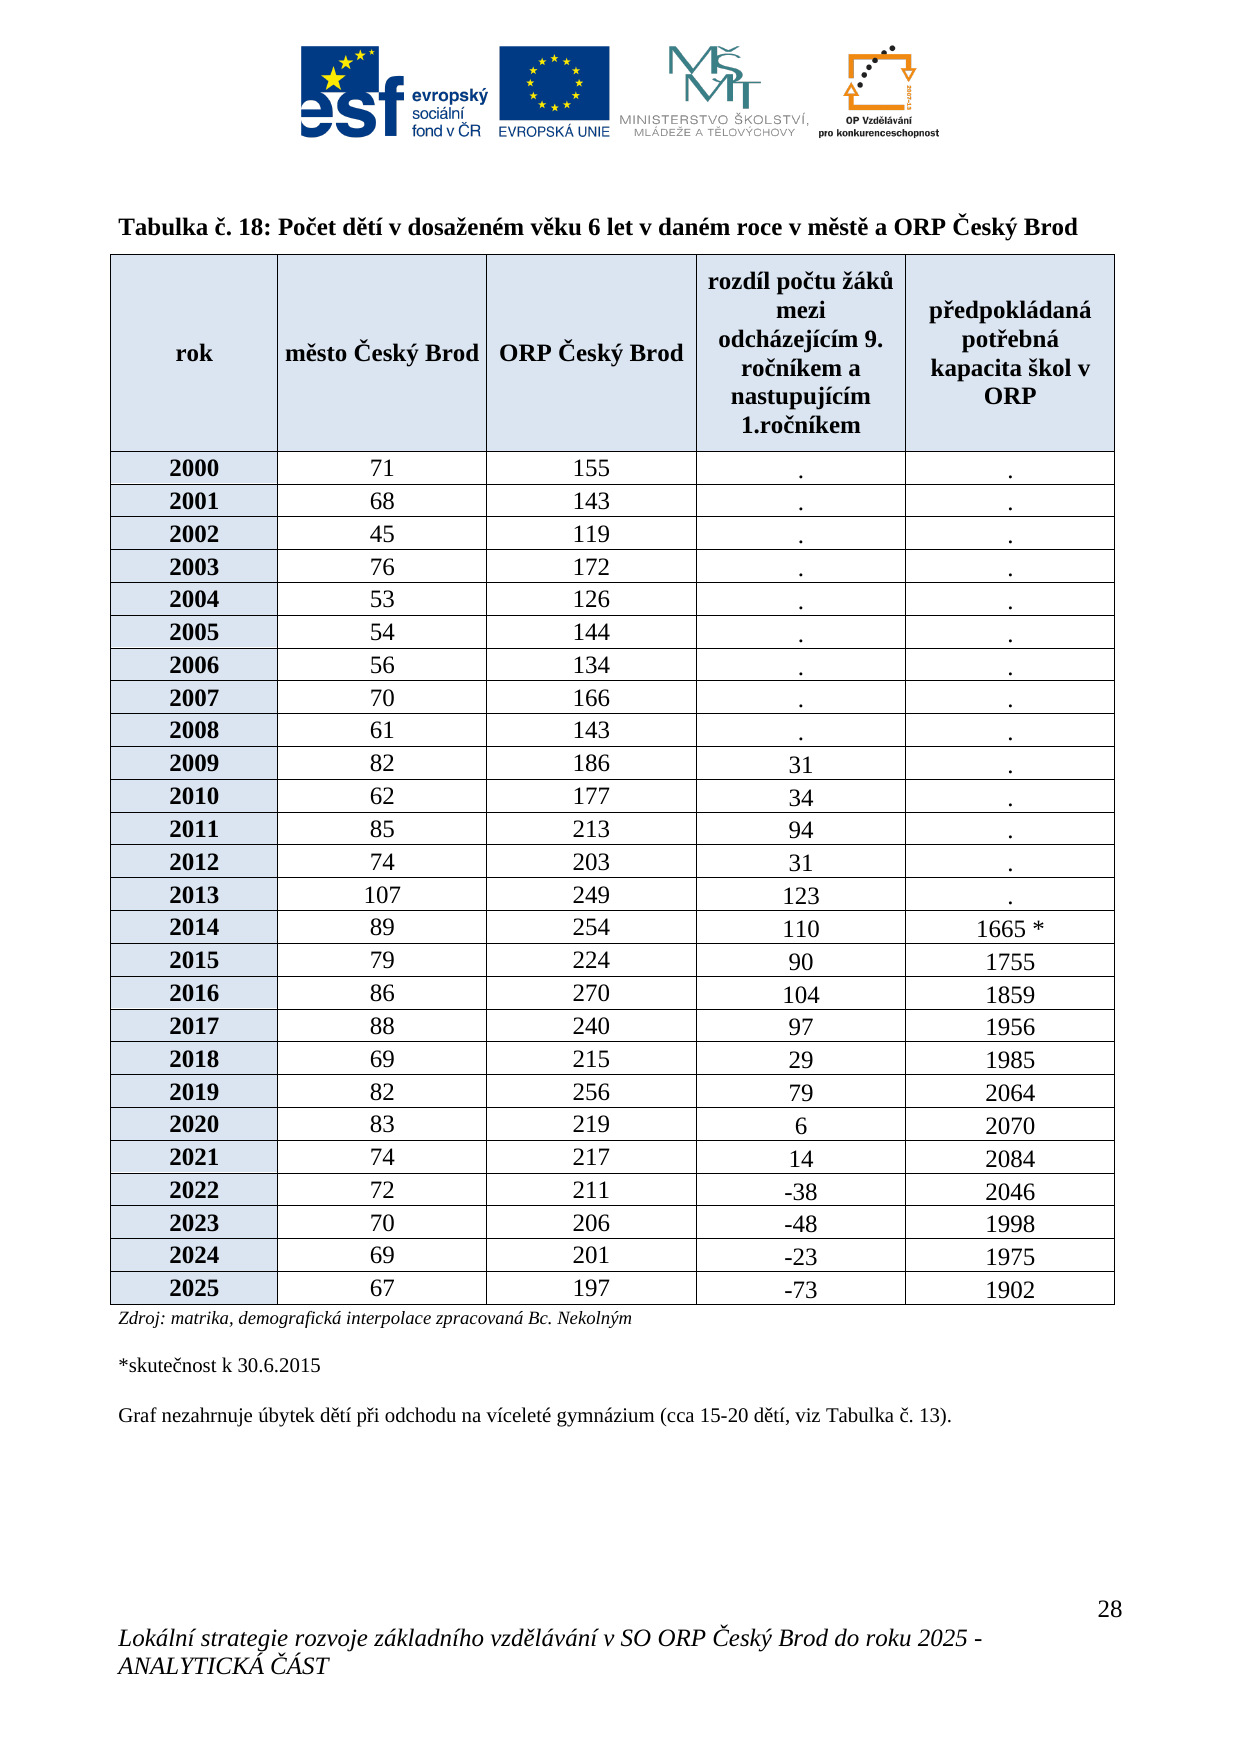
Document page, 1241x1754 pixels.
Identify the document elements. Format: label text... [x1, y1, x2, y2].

table_cell 89 [278, 911, 486, 943]
table_cell 144 [487, 616, 696, 647]
table_cell 45 [278, 517, 486, 549]
table_cell 85 [278, 813, 486, 844]
table_cell 211 [487, 1174, 696, 1205]
table_cell 206 [487, 1206, 696, 1238]
table_cell 217 [487, 1141, 696, 1172]
table_cell 1985 [906, 1042, 1114, 1074]
table_cell . [697, 550, 905, 582]
table_cell 34 [697, 780, 905, 812]
table_header rozdíl počtu žáků mezi odcházejícím 9. ročníkem a nastupujícím 1.ročníkem [697, 255, 905, 451]
table_cell 2002 [111, 517, 277, 549]
table_cell 224 [487, 944, 696, 976]
table_cell 2019 [111, 1075, 277, 1107]
table_cell . [906, 517, 1114, 549]
table_cell 74 [278, 1141, 486, 1172]
table_cell 31 [697, 747, 905, 779]
table_cell 2020 [111, 1108, 277, 1140]
table_cell . [906, 550, 1114, 582]
table_cell 197 [487, 1272, 696, 1304]
table_cell 2013 [111, 878, 277, 910]
table_cell 143 [487, 485, 696, 516]
table_cell . [906, 452, 1114, 483]
table_cell 1902 [906, 1272, 1114, 1304]
table_cell 1665 * [906, 911, 1114, 943]
table_cell 2007 [111, 681, 277, 713]
table_cell 83 [278, 1108, 486, 1140]
table_header město Český Brod [278, 255, 486, 451]
table_cell 76 [278, 550, 486, 582]
table_cell 123 [697, 878, 905, 910]
table_cell 1859 [906, 977, 1114, 1008]
table_cell 2021 [111, 1141, 277, 1172]
table_cell 2025 [111, 1272, 277, 1304]
table_cell 2070 [906, 1108, 1114, 1140]
text Graf nezahrnuje úbytek dětí při odchodu na víceleté gymnázium (cca 15-20 dětí, viz Tabulka č. 13). [118, 1402, 1122, 1427]
table_header předpokládaná potřebná kapacita škol v ORP [906, 255, 1114, 451]
table_cell 2084 [906, 1141, 1114, 1172]
table_cell 79 [278, 944, 486, 976]
table_cell 219 [487, 1108, 696, 1140]
table_cell 1956 [906, 1010, 1114, 1041]
table_cell 143 [487, 714, 696, 746]
table_cell . [697, 649, 905, 680]
table_cell -73 [697, 1272, 905, 1304]
table_cell 70 [278, 681, 486, 713]
table_cell 2006 [111, 649, 277, 680]
table_cell . [906, 813, 1114, 844]
table_cell 2017 [111, 1010, 277, 1041]
table_cell 2005 [111, 616, 277, 647]
table_cell 97 [697, 1010, 905, 1041]
table_cell 2009 [111, 747, 277, 779]
table_cell 56 [278, 649, 486, 680]
table_cell 203 [487, 845, 696, 877]
table_cell 79 [697, 1075, 905, 1107]
table_cell 2022 [111, 1174, 277, 1205]
table_header rok [111, 255, 277, 451]
table_cell 1755 [906, 944, 1114, 976]
table_cell . [697, 485, 905, 516]
table_cell 213 [487, 813, 696, 844]
table_cell 1998 [906, 1206, 1114, 1238]
table_cell 126 [487, 583, 696, 615]
table_cell 70 [278, 1206, 486, 1238]
table_cell . [906, 616, 1114, 647]
table_cell 94 [697, 813, 905, 844]
table_cell -23 [697, 1239, 905, 1271]
table_cell 71 [278, 452, 486, 483]
table_cell 29 [697, 1042, 905, 1074]
table_cell 62 [278, 780, 486, 812]
table_cell 2010 [111, 780, 277, 812]
table_cell 82 [278, 1075, 486, 1107]
table_cell 107 [278, 878, 486, 910]
table_cell 270 [487, 977, 696, 1008]
table_cell 2000 [111, 452, 277, 483]
table_cell 155 [487, 452, 696, 483]
table_cell 69 [278, 1239, 486, 1271]
table_cell . [906, 485, 1114, 516]
table_cell 68 [278, 485, 486, 516]
table_cell . [697, 452, 905, 483]
table_cell 67 [278, 1272, 486, 1304]
table_cell 2018 [111, 1042, 277, 1074]
table_cell 2011 [111, 813, 277, 844]
table_cell 177 [487, 780, 696, 812]
table_cell 61 [278, 714, 486, 746]
table_cell 254 [487, 911, 696, 943]
table_cell 2015 [111, 944, 277, 976]
table_cell -38 [697, 1174, 905, 1205]
table_cell 1975 [906, 1239, 1114, 1271]
table_cell . [697, 583, 905, 615]
table_cell 2001 [111, 485, 277, 516]
table_cell 2024 [111, 1239, 277, 1271]
table_cell 119 [487, 517, 696, 549]
table_cell 2016 [111, 977, 277, 1008]
table_cell 2046 [906, 1174, 1114, 1205]
table_cell 2012 [111, 845, 277, 877]
text *skutečnost k 30.6.2015 [118, 1353, 1122, 1377]
table_header ORP Český Brod [487, 255, 696, 451]
table_cell 110 [697, 911, 905, 943]
table_cell 104 [697, 977, 905, 1008]
table_cell 215 [487, 1042, 696, 1074]
table_cell . [697, 616, 905, 647]
table_cell . [906, 878, 1114, 910]
table_cell 88 [278, 1010, 486, 1041]
table_cell . [906, 780, 1114, 812]
text Zdroj: matrika, demografická interpolace zpracovaná Bc. Nekolným [118, 1307, 1122, 1328]
table_cell 2014 [111, 911, 277, 943]
table_cell 2064 [906, 1075, 1114, 1107]
table_cell 2003 [111, 550, 277, 582]
table_cell 166 [487, 681, 696, 713]
table_cell 2023 [111, 1206, 277, 1238]
table_cell 82 [278, 747, 486, 779]
table_cell 2004 [111, 583, 277, 615]
table_cell 74 [278, 845, 486, 877]
table_cell 90 [697, 944, 905, 976]
table_cell . [697, 517, 905, 549]
table_cell 240 [487, 1010, 696, 1041]
table_cell 256 [487, 1075, 696, 1107]
text Tabulka č. 18: Počet dětí v dosaženém věku 6 let v daném roce v městě a ORP Český Brod [118, 212, 1122, 241]
table_cell . [697, 714, 905, 746]
table_cell . [906, 681, 1114, 713]
table_cell . [906, 714, 1114, 746]
table_cell 53 [278, 583, 486, 615]
table_cell 134 [487, 649, 696, 680]
table_cell . [906, 649, 1114, 680]
table_cell . [906, 747, 1114, 779]
table_cell . [697, 681, 905, 713]
table_cell 172 [487, 550, 696, 582]
table_cell 186 [487, 747, 696, 779]
table_cell 2008 [111, 714, 277, 746]
table_cell . [906, 845, 1114, 877]
table_cell 201 [487, 1239, 696, 1271]
table_cell 14 [697, 1141, 905, 1172]
table_cell 72 [278, 1174, 486, 1205]
table_cell 69 [278, 1042, 486, 1074]
table_cell 249 [487, 878, 696, 910]
table_cell 6 [697, 1108, 905, 1140]
table_cell 86 [278, 977, 486, 1008]
table_cell 31 [697, 845, 905, 877]
table_cell 54 [278, 616, 486, 647]
picture [300, 44, 940, 139]
table_cell . [906, 583, 1114, 615]
table_cell -48 [697, 1206, 905, 1238]
